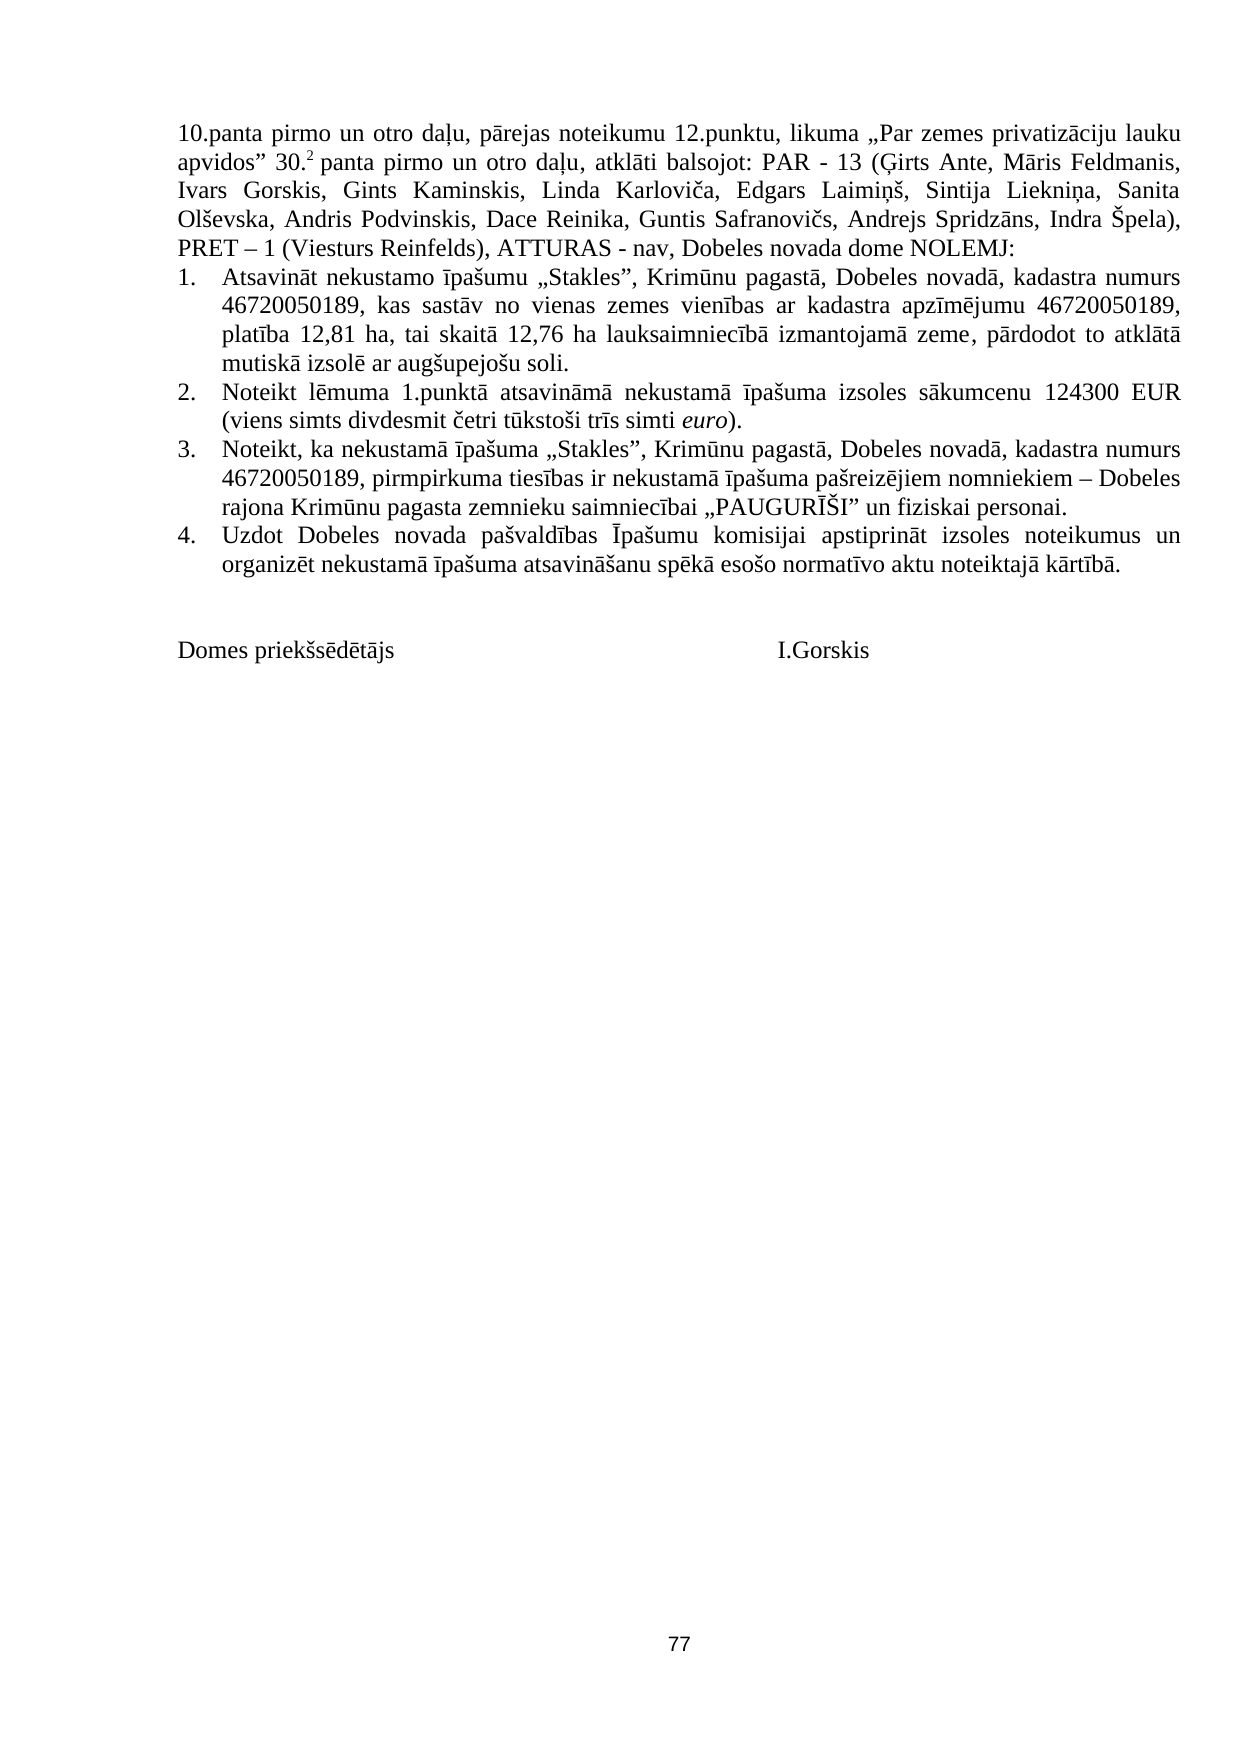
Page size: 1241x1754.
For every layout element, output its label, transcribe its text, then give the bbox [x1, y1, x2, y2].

list Noteikt, ka nekustamā īpašuma „Stakles”, Krimūnu pagastā, Dobeles novadā, kadastra numurs 46720050189, pirmpirkuma tiesības ir nekustamā īpašuma pašreizējiem nomniekiem – Dobeles rajona Krimūnu pagasta zemnieku saimniecībai „PAUGURĪŠI” un fiziskai personai. [177, 434, 1181, 521]
list Atsavināt nekustamo īpašumu „Stakles”, Krimūnu pagastā, Dobeles novadā, kadastra numurs 46720050189, kas sastāv no vienas zemes vienības ar kadastra apzīmējumu 46720050189, platība 12,81 ha, tai skaitā 12,76 ha lauksaimniecībā izmantojamā zeme, pārdodot to atklātā mutiskā izsolē ar augšupejošu soli. [177, 262, 1181, 377]
text Domes priekšsēdētājs I.Gorskis [177, 636, 1172, 693]
list Uzdot Dobeles novada pašvaldības Īpašumu komisijai apstiprināt izsoles noteikumus un organizēt nekustamā īpašuma atsavināšanu spēkā esošo normatīvo aktu noteiktajā kārtībā. [177, 521, 1181, 578]
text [177, 118, 1181, 262]
list Noteikt lēmuma 1.punktā atsavināmā nekustamā īpašuma izsoles sākumcenu 124300 EUR (viens simts divdesmit četri tūkstoši trīs simti euro). [177, 377, 1181, 434]
